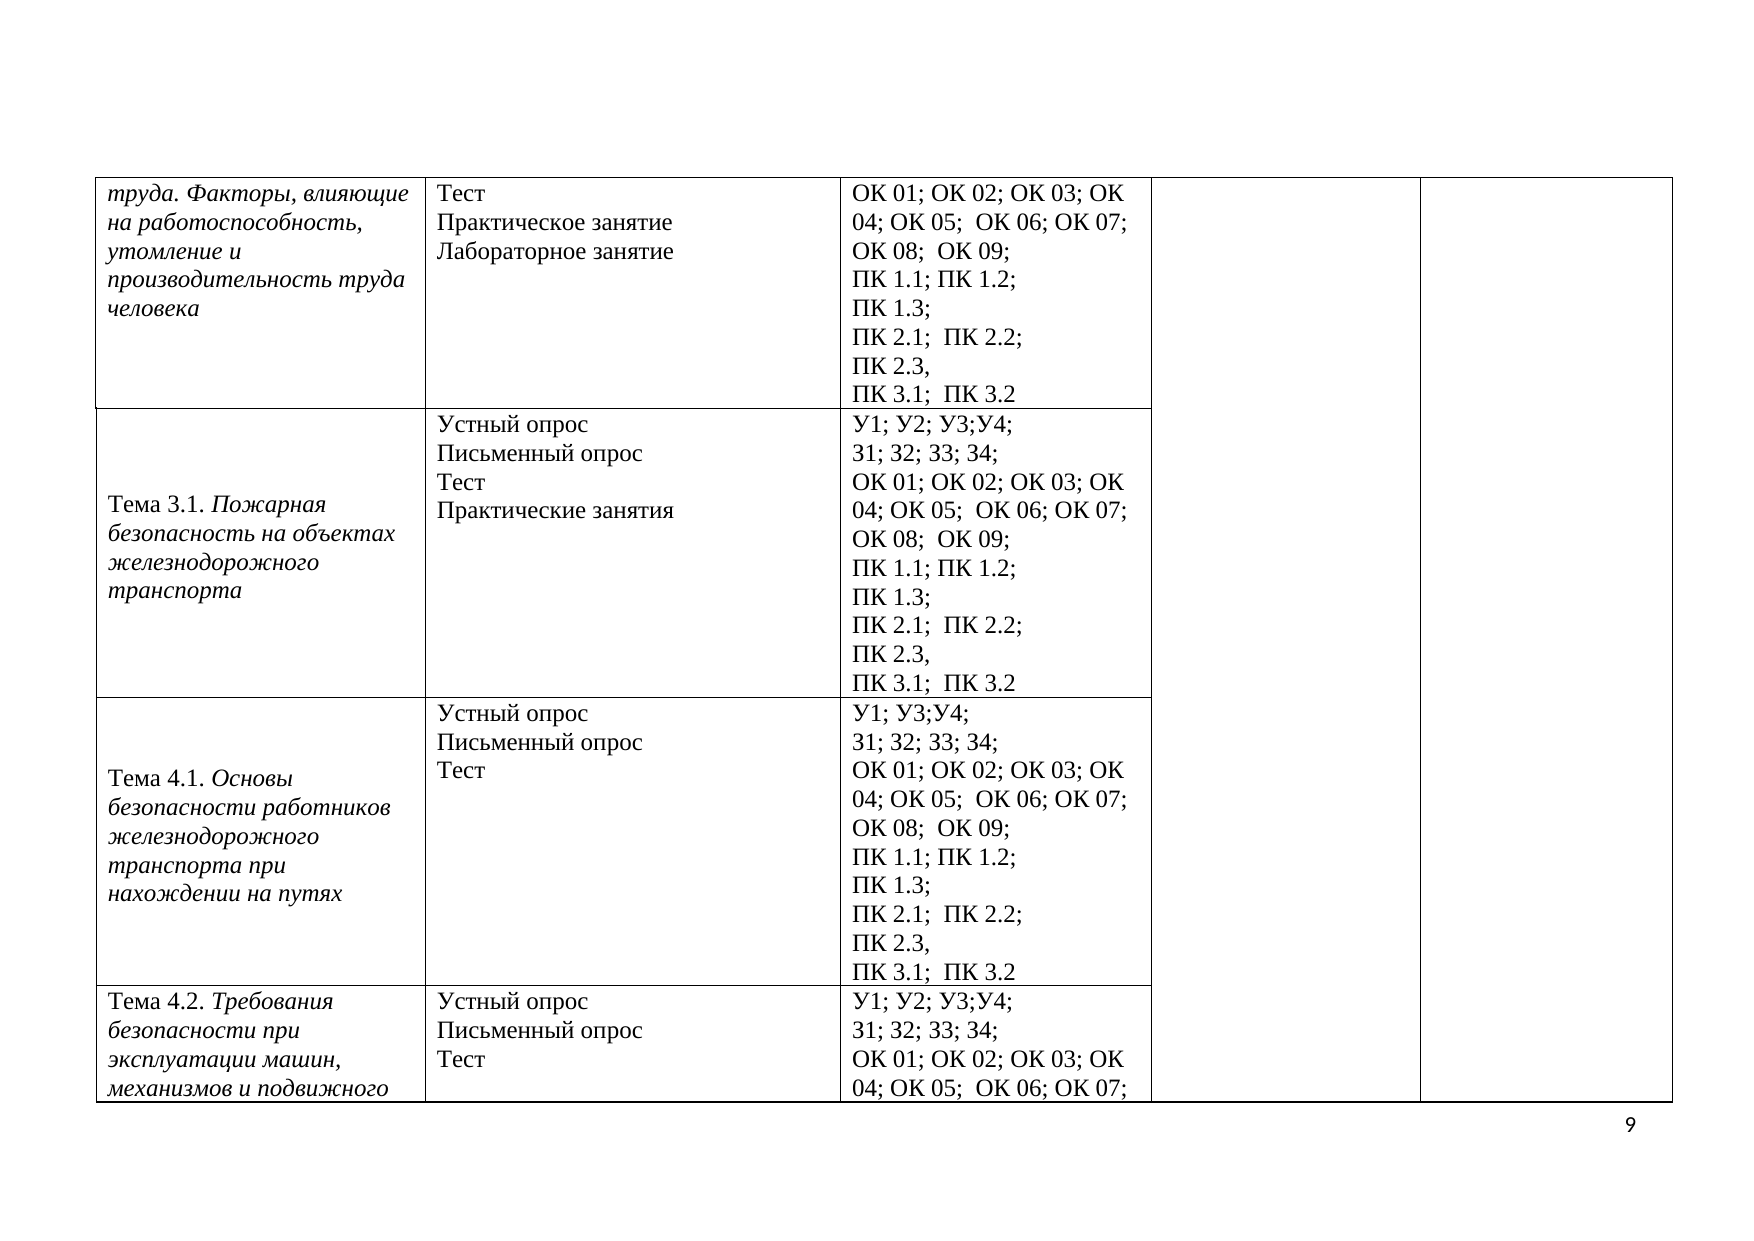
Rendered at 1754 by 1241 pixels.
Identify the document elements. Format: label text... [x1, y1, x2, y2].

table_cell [426, 178, 840, 408]
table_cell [841, 986, 1151, 1101]
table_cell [841, 178, 1151, 408]
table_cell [97, 986, 425, 1101]
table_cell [426, 986, 840, 1101]
table_cell Устный опрос Письменный опрос Тест Практические занятия [426, 409, 840, 697]
table_cell Тема 4.1. Основы безопасности работников железнодорожного транспорта при нахождении на путях [97, 698, 425, 985]
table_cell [96, 178, 425, 408]
table_cell Устный опрос Письменный опрос Тест [426, 698, 840, 985]
table_cell Тема 3.1. Пожарная безопасность на объектах железнодорожного транспорта [97, 409, 425, 697]
table_cell У1; У3;У4; З1; З2; З3; З4; ОК 01; ОК 02; ОК 03; ОК 04; ОК 05; ОК 06; ОК 07; ОК 08; ОК 09; ПК 1.1; ПК 1.2; ПК 1.3; ПК 2.1; ПК 2.2; ПК 2.3, ПК 3.1; ПК 3.2 [841, 698, 1151, 985]
